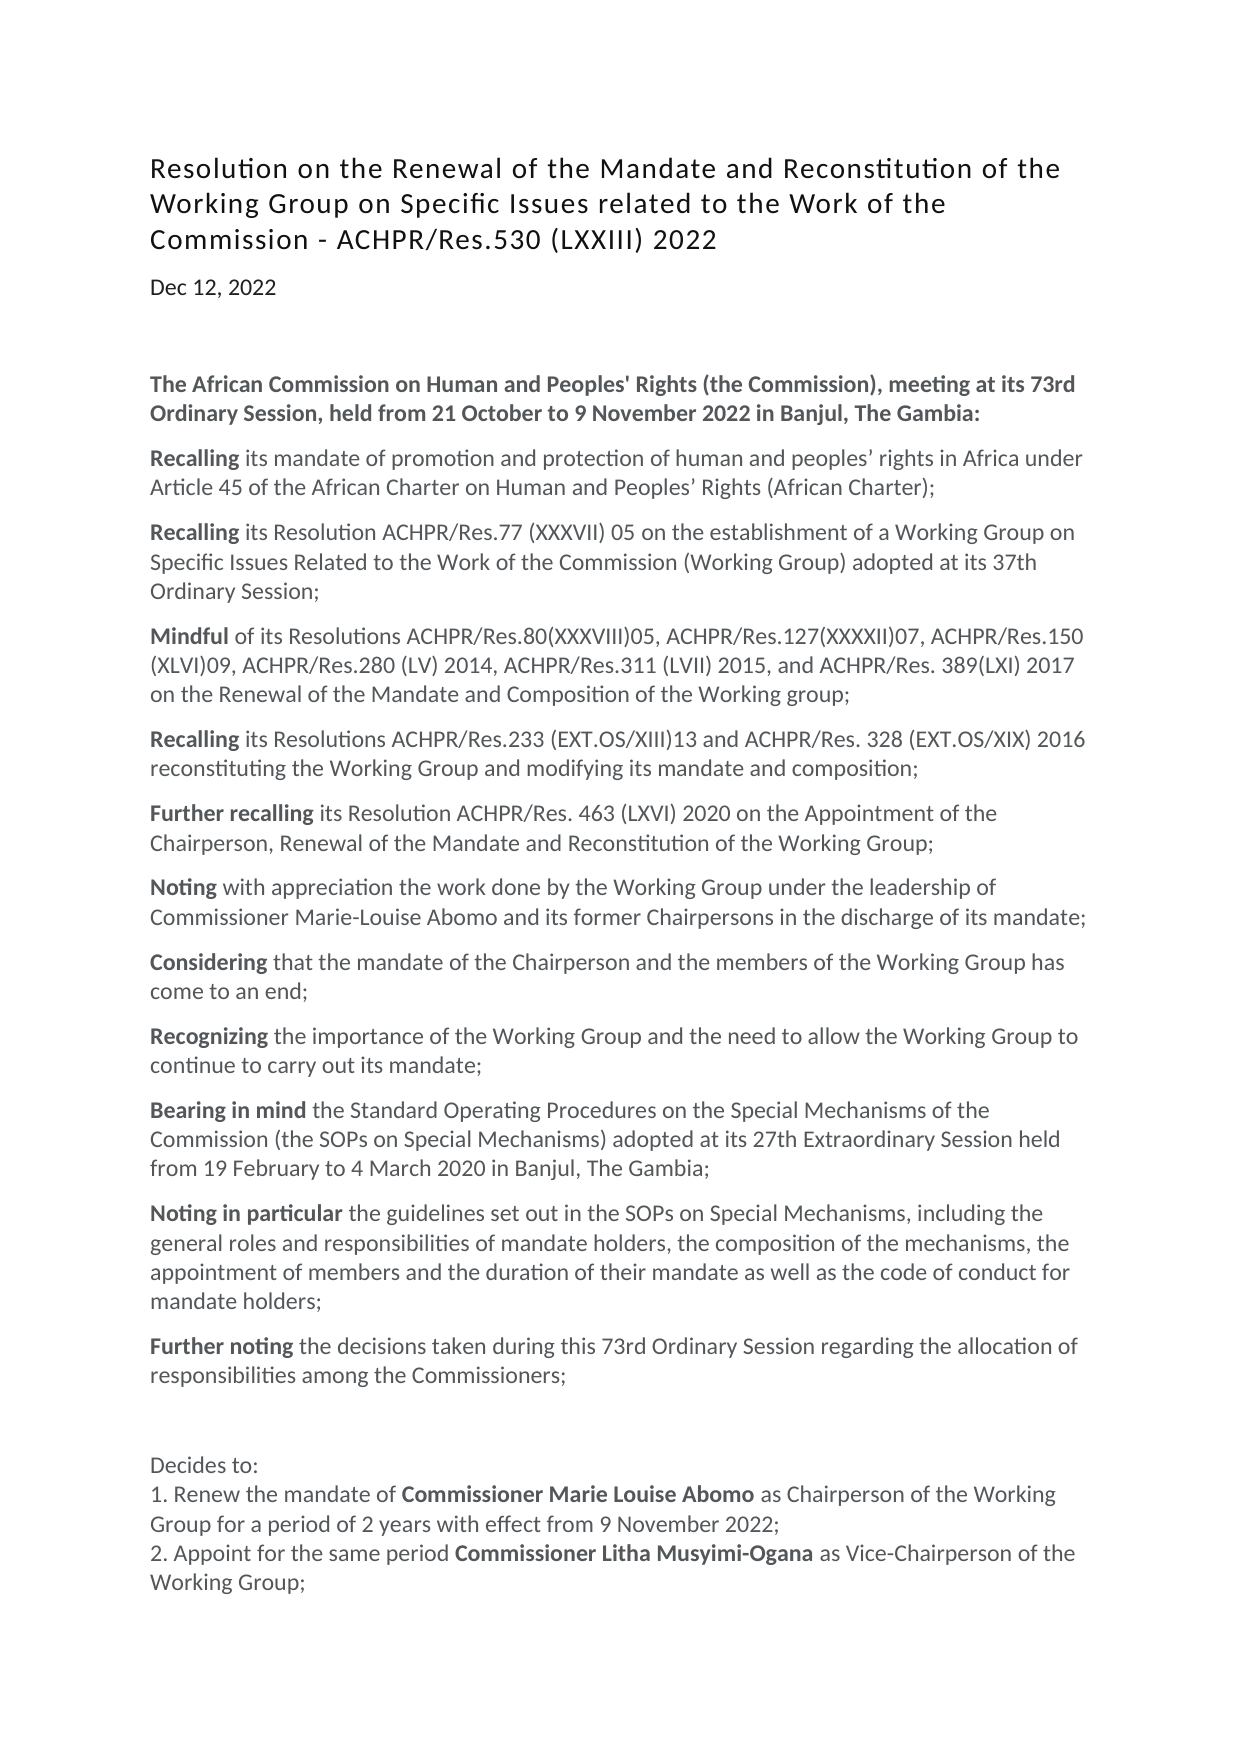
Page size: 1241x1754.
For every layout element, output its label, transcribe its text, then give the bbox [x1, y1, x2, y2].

text Recalling its mandate of promotion and protection of human and peoples’ rights in Africa under Article 45 of the African Charter on Human and Peoples’ Rights (African Charter); [150, 443, 1090, 502]
text Recalling its Resolution ACHPR/Res.77 (XXXVII) 05 on the establishment of a Working Group on Specific Issues Related to the Work of the Commission (Working Group) adopted at its 37th Ordinary Session; [150, 517, 1090, 605]
text Recognizing the importance of the Working Group and the need to allow the Working Group to continue to carry out its mandate; [150, 1021, 1090, 1079]
text The African Commission on Human and Peoples' Rights (the Commission), meeting at its 73rd Ordinary Session, held from 21 October to 9 November 2022 in Banjul, The Gambia: [150, 369, 1090, 427]
text Noting in particular the guidelines set out in the SOPs on Special Mechanisms, including the general roles and responsibilities of mandate holders, the composition of the mechanisms, the appointment of members and the duration of their mandate as well as the code of conduct for mandate holders; [150, 1198, 1090, 1316]
text Dec 12, 2022 [150, 272, 1090, 302]
text Recalling its Resolutions ACHPR/Res.233 (EXT.OS/XIII)13 and ACHPR/Res. 328 (EXT.OS/XIX) 2016 reconstituting the Working Group and modifying its mandate and composition; [150, 724, 1090, 783]
text Noting with appreciation the work done by the Working Group under the leadership of Commissioner Marie-Louise Abomo and its former Chairpersons in the discharge of its mandate; [150, 872, 1090, 931]
text Considering that the mandate of the Chairperson and the members of the Working Group has come to an end; [150, 947, 1090, 1005]
text Further noting the decisions taken during this 73rd Ordinary Session regarding the allocation of responsibilities among the Commissioners; [150, 1331, 1090, 1390]
text Bearing in mind the Standard Operating Procedures on the Special Mechanisms of the Commission (the SOPs on Special Mechanisms) adopted at its 27th Extraordinary Session held from 19 February to 4 March 2020 in Banjul, The Gambia; [150, 1095, 1090, 1183]
text Further recalling its Resolution ACHPR/Res. 463 (LXVI) 2020 on the Appointment of the Chairperson, Renewal of the Mandate and Reconstitution of the Working Group; [150, 798, 1090, 857]
text Mindful of its Resolutions ACHPR/Res.80(XXXVIII)05, ACHPR/Res.127(XXXXII)07, ACHPR/Res.150 (XLVI)09, ACHPR/Res.280 (LV) 2014, ACHPR/Res.311 (LVII) 2015, and ACHPR/Res. 389(LXI) 2017 on the Renewal of the Mandate and Composition of the Working group; [150, 621, 1090, 708]
text Resolution on the Renewal of the Mandate and Reconstitution of the Working Group on Specific Issues related to the Work of the Commission - ACHPR/Res.530 (LXXIII) 2022 [150, 150, 1090, 257]
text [150, 1450, 1090, 1597]
